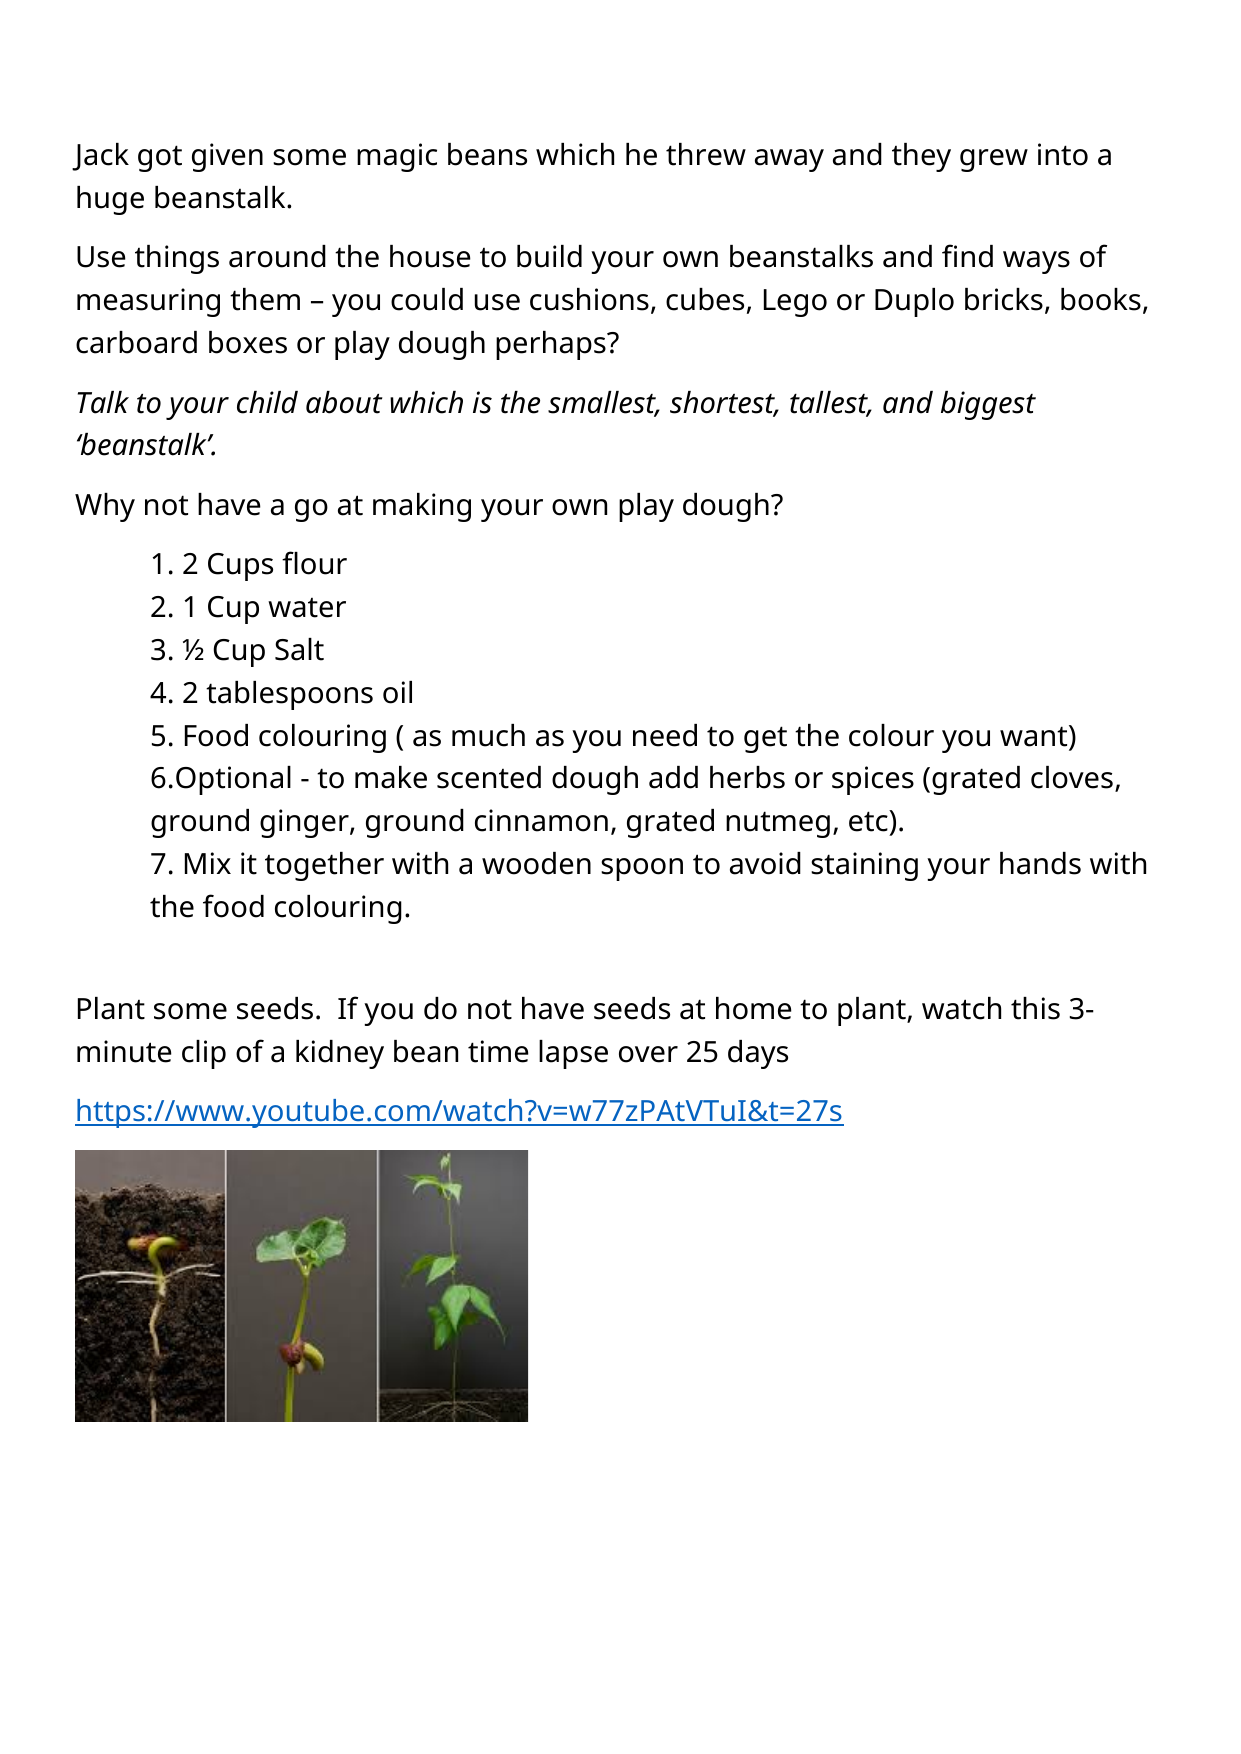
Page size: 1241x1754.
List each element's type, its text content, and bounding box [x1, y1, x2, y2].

text Plant some seeds. If you do not have seeds at home to plant, watch this 3-minute clip of a kidney bean time lapse over 25 days [75, 988, 1165, 1071]
picture [75, 1150, 529, 1422]
text Use things around the house to build your own beanstalks and find ways of measuring them – you could use cushions, cubes, Lego or Duplo bricks, books, carboard boxes or play dough perhaps? [75, 237, 1165, 362]
text Why not have a go at making your own play dough? [75, 484, 1165, 524]
text Talk to your child about which is the smallest, shortest, tallest, and biggest ‘beanstalk’. [75, 382, 1165, 464]
list 1. 2 Cups flour 2. 1 Cup water 3. ½ Cup Salt 4. 2 tablespoons oil 5. Food colouring ( as much as you need to get the colour you want) [150, 544, 1165, 754]
list 6.Optional - to make scented dough add herbs or spices (grated cloves, ground ginger, ground cinnamon, grated nutmeg, etc). [150, 758, 1165, 840]
text Jack got given some magic beans which he threw away and they grew into a huge beanstalk. [75, 134, 1165, 217]
list 7. Mix it together with a wooden spoon to avoid staining your hands with the food colouring. [150, 843, 1165, 926]
text https://www.youtube.com/watch?v=w77zPAtVTuI&t=27s [75, 1091, 1165, 1130]
